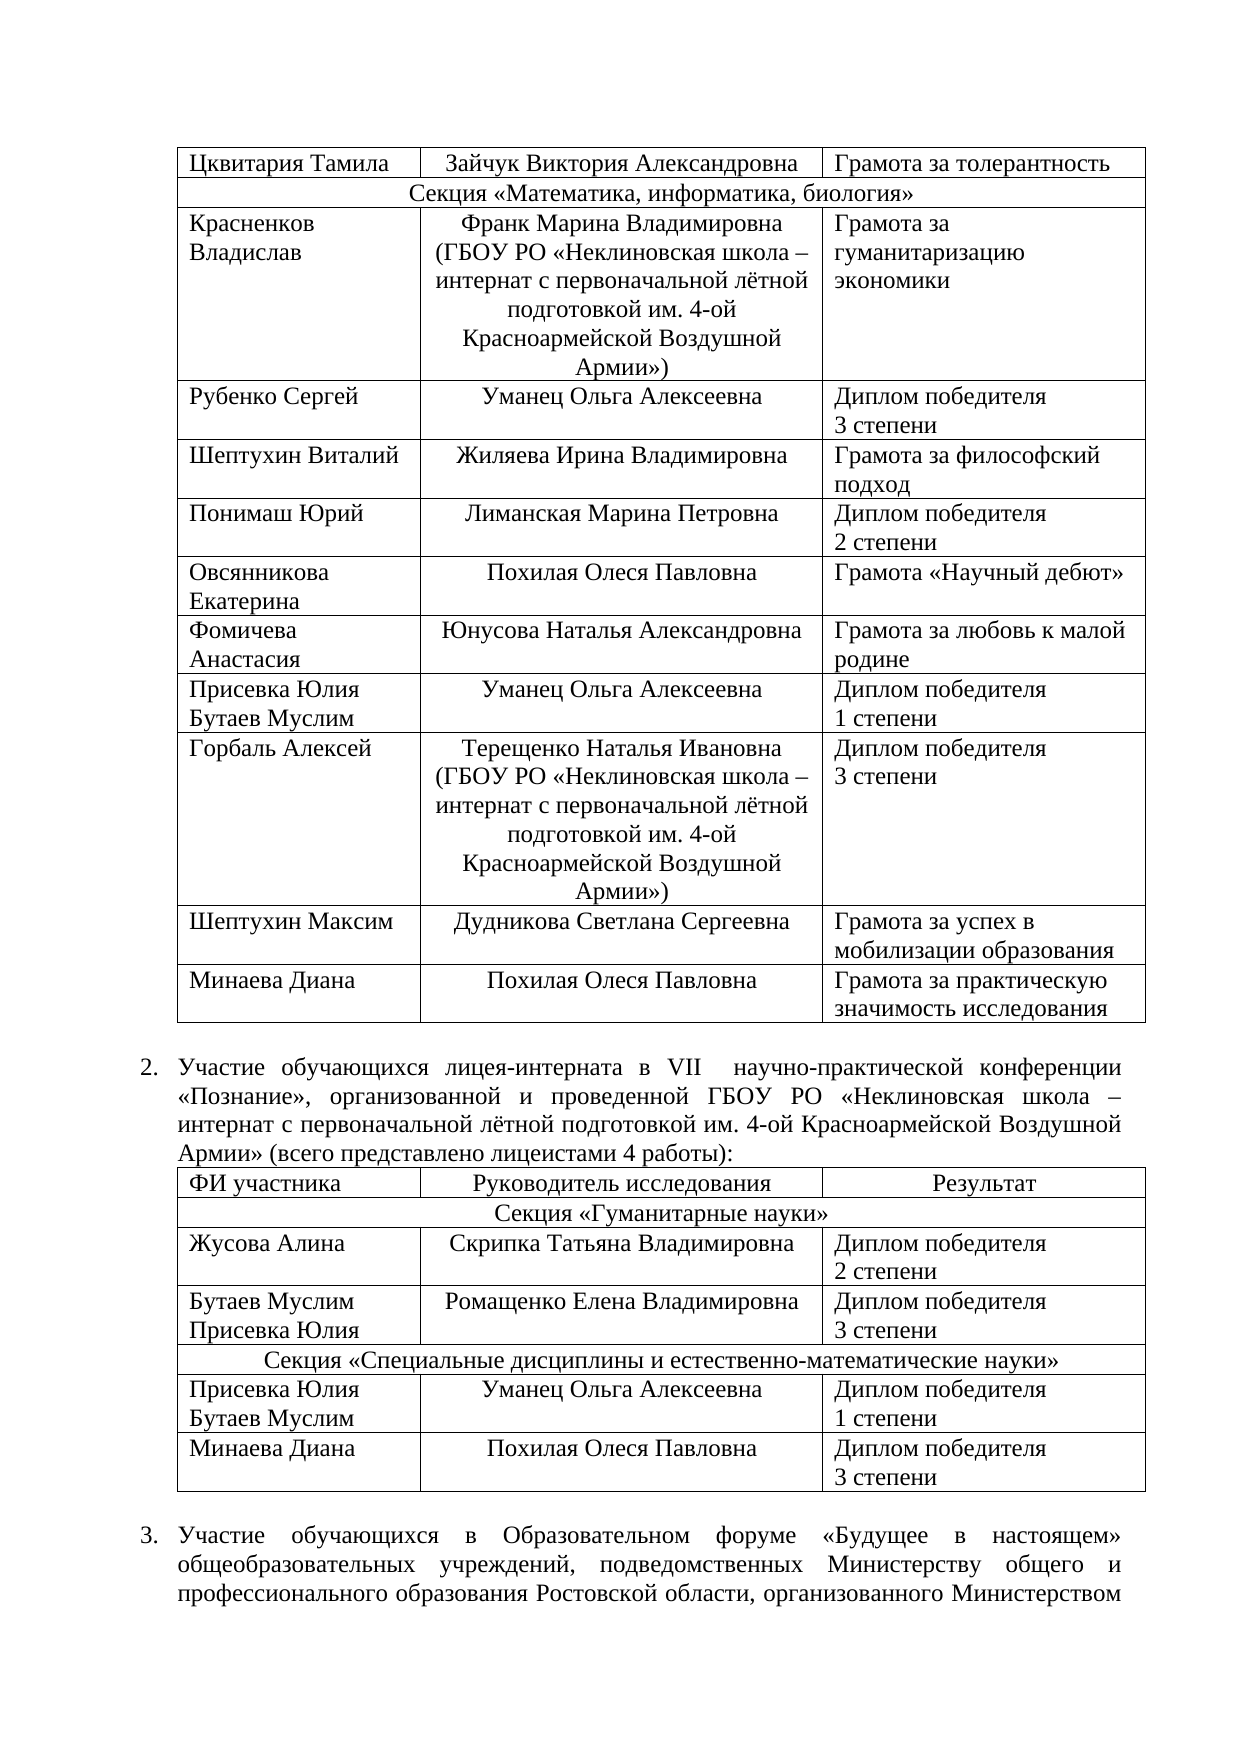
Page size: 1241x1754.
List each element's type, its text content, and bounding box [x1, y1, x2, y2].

table_cell Фомичева Анастасия [178, 616, 420, 673]
table_cell Бутаев Муслим Присевка Юлия [178, 1286, 420, 1344]
table_cell Шептухин Максим [178, 906, 420, 964]
table_cell Грамота за практическую значимость исследования [823, 965, 1145, 1022]
table_cell Франк Марина Владимировна (ГБОУ РО «Неклиновская школа – интернат с первоначальной лётной подготовкой им. 4-ой Красноармейской Воздушной Армии») [421, 208, 822, 380]
table_cell Цквитария Тамила [178, 148, 420, 177]
table_cell Присевка Юлия Бутаев Муслим [178, 674, 420, 732]
table_cell Грамота за философский подход [823, 440, 1145, 497]
table_cell Похилая Олеся Павловна [421, 557, 822, 614]
table_cell Уманец Ольга Алексеевна [421, 674, 822, 732]
table_cell Диплом победителя 3 степени [823, 1433, 1145, 1491]
table_cell Грамота за любовь к малой родине [823, 616, 1145, 673]
table_cell Шептухин Виталий [178, 440, 420, 497]
table_cell Минаева Диана [178, 1433, 420, 1491]
table_cell Рубенко Сергей [178, 381, 420, 439]
table_cell Секция «Математика, информатика, биология» [178, 178, 1145, 207]
table_cell Похилая Олеся Павловна [421, 965, 822, 1022]
table_cell Горбаль Алексей [178, 733, 420, 905]
table_header Результат [823, 1168, 1145, 1197]
table_cell Уманец Ольга Алексеевна [421, 1375, 822, 1432]
table_cell Диплом победителя 3 степени [823, 1286, 1145, 1344]
table_cell Зайчук Виктория Александровна [421, 148, 822, 177]
table_header ФИ участника [178, 1168, 420, 1197]
table_cell Терещенко Наталья Ивановна (ГБОУ РО «Неклиновская школа – интернат с первоначальной лётной подготовкой им. 4-ой Красноармейской Воздушной Армии») [421, 733, 822, 905]
table_cell Диплом победителя 3 степени [823, 733, 1145, 905]
table_cell Скрипка Татьяна Владимировна [421, 1228, 822, 1285]
table_cell Жусова Алина [178, 1228, 420, 1285]
table_cell Похилая Олеся Павловна [421, 1433, 822, 1491]
table_cell Присевка Юлия Бутаев Муслим [178, 1375, 420, 1432]
table_cell Секция «Специальные дисциплины и естественно-математические науки» [178, 1345, 1145, 1373]
list Участие обучающихся лицея-интерната в VII научно-практической конференции «Познание», организованной и проведенной ГБОУ РО «Неклиновская школа – интернат с первоначальной лётной подготовкой им. 4-ой Красноармейской Воздушной Армии» (всего представлено лицеистами 4 работы): [140, 1052, 1122, 1167]
table_cell Красненков Владислав [178, 208, 420, 380]
table_cell Грамота за успех в мобилизации образования [823, 906, 1145, 964]
table_cell Уманец Ольга Алексеевна [421, 381, 822, 439]
table_cell Лиманская Марина Петровна [421, 499, 822, 556]
table_cell Минаева Диана [178, 965, 420, 1022]
table_cell Овсянникова Екатерина [178, 557, 420, 614]
table_cell Жиляева Ирина Владимировна [421, 440, 822, 497]
table_cell Диплом победителя 3 степени [823, 381, 1145, 439]
table_cell Юнусова Наталья Александровна [421, 616, 822, 673]
table_header Руководитель исследования [421, 1168, 822, 1197]
table_cell Диплом победителя 2 степени [823, 499, 1145, 556]
table_cell Диплом победителя 1 степени [823, 1375, 1145, 1432]
table_cell Грамота за гуманитаризацию экономики [823, 208, 1145, 380]
table_cell Понимаш Юрий [178, 499, 420, 556]
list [140, 1520, 1122, 1607]
table_cell Ромащенко Елена Владимировна [421, 1286, 822, 1344]
table_cell Грамота «Научный дебют» [823, 557, 1145, 614]
table_cell Диплом победителя 1 степени [823, 674, 1145, 732]
table_cell Диплом победителя 2 степени [823, 1228, 1145, 1285]
table_cell Грамота за толерантность [823, 148, 1145, 177]
table_cell Дудникова Светлана Сергеевна [421, 906, 822, 964]
table_cell Секция «Гуманитарные науки» [178, 1198, 1145, 1227]
